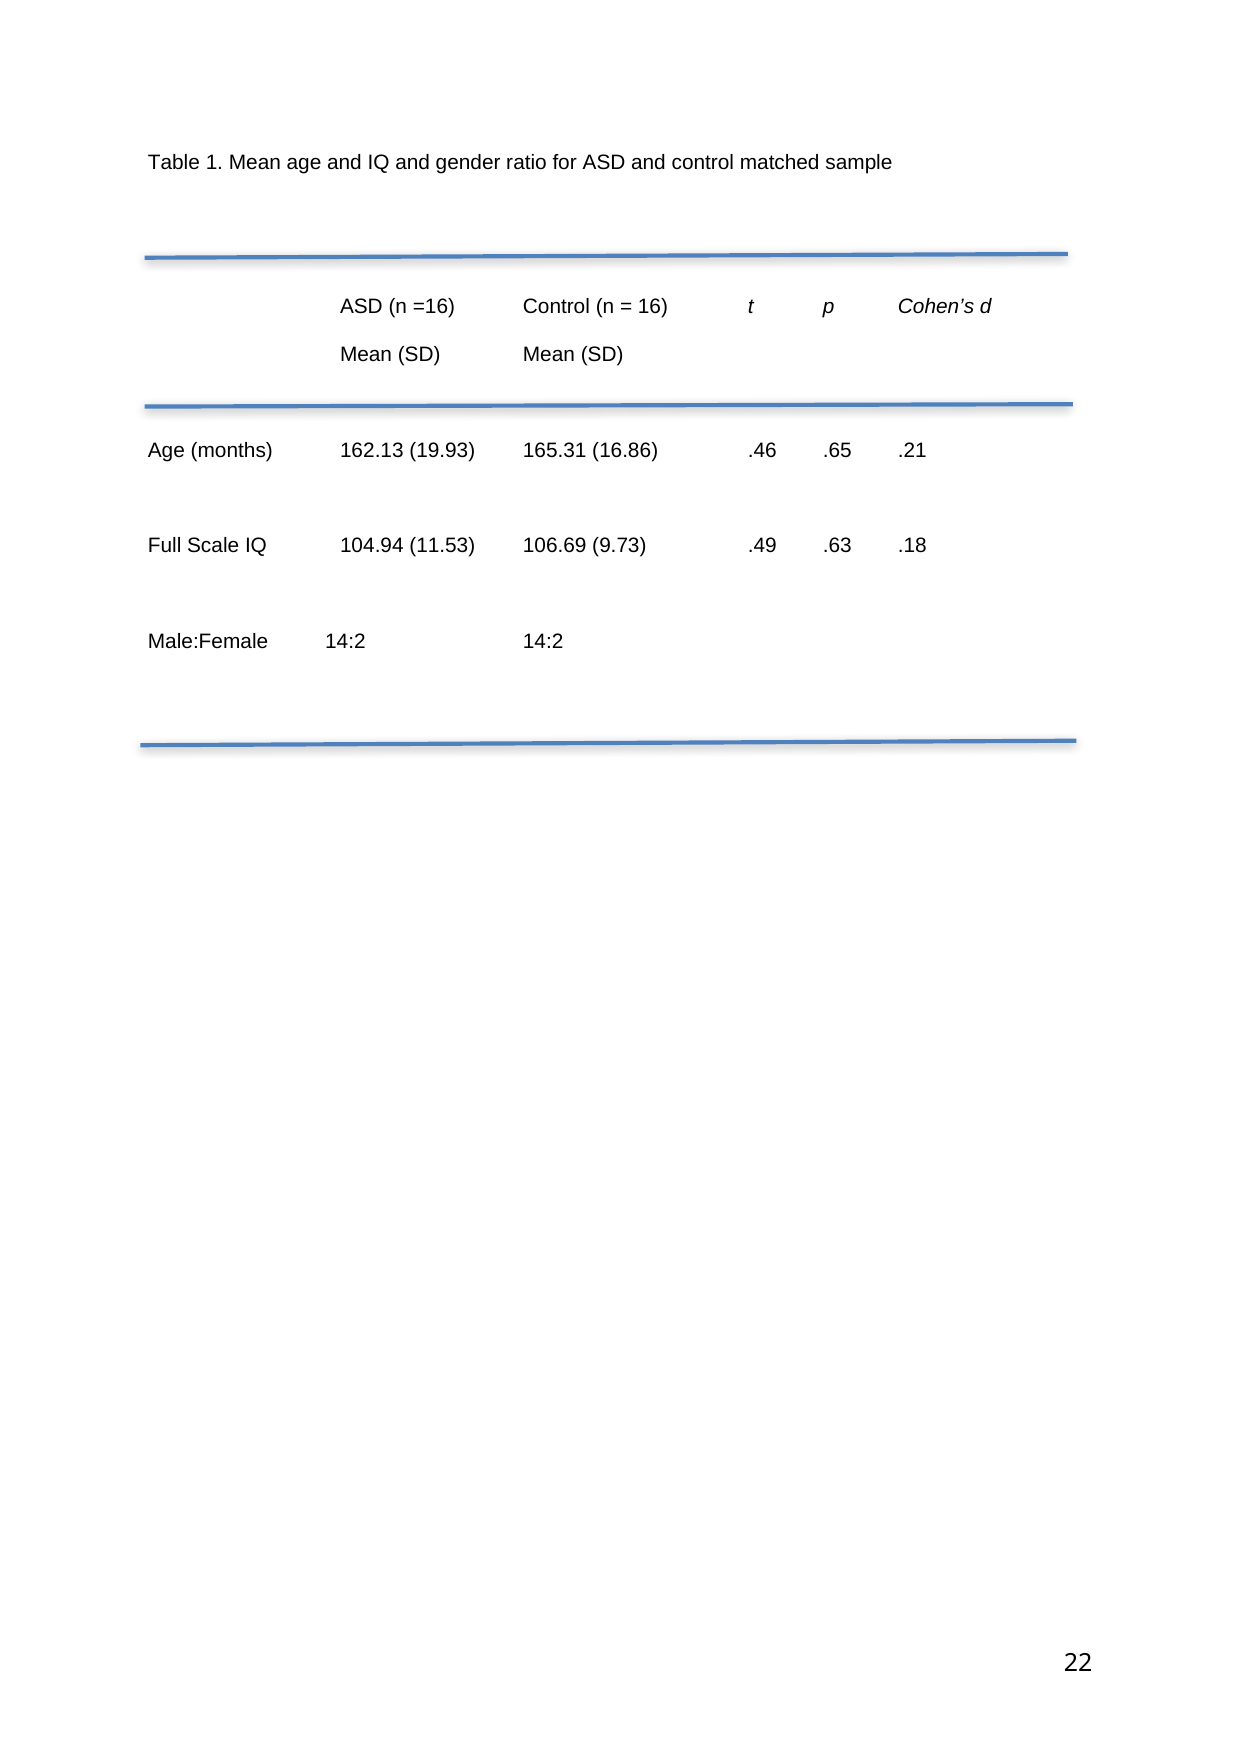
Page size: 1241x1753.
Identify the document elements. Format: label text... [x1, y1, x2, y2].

text ASD (n =16) Control (n = 16) t p Cohen’s d [148, 294, 1092, 318]
text Full Scale IQ 104.94 (11.53) 106.69 (9.73) .49 .63 .18 [148, 533, 1092, 557]
text Male:Female 14:2 14:2 [148, 629, 1092, 653]
text Table 1. Mean age and IQ and gender ratio for ASD and control matched sample [148, 150, 1092, 174]
text Age (months) 162.13 (19.93) 165.31 (16.86) .46 .65 .21 [148, 437, 1092, 461]
text Mean (SD) Mean (SD) [148, 342, 1092, 366]
